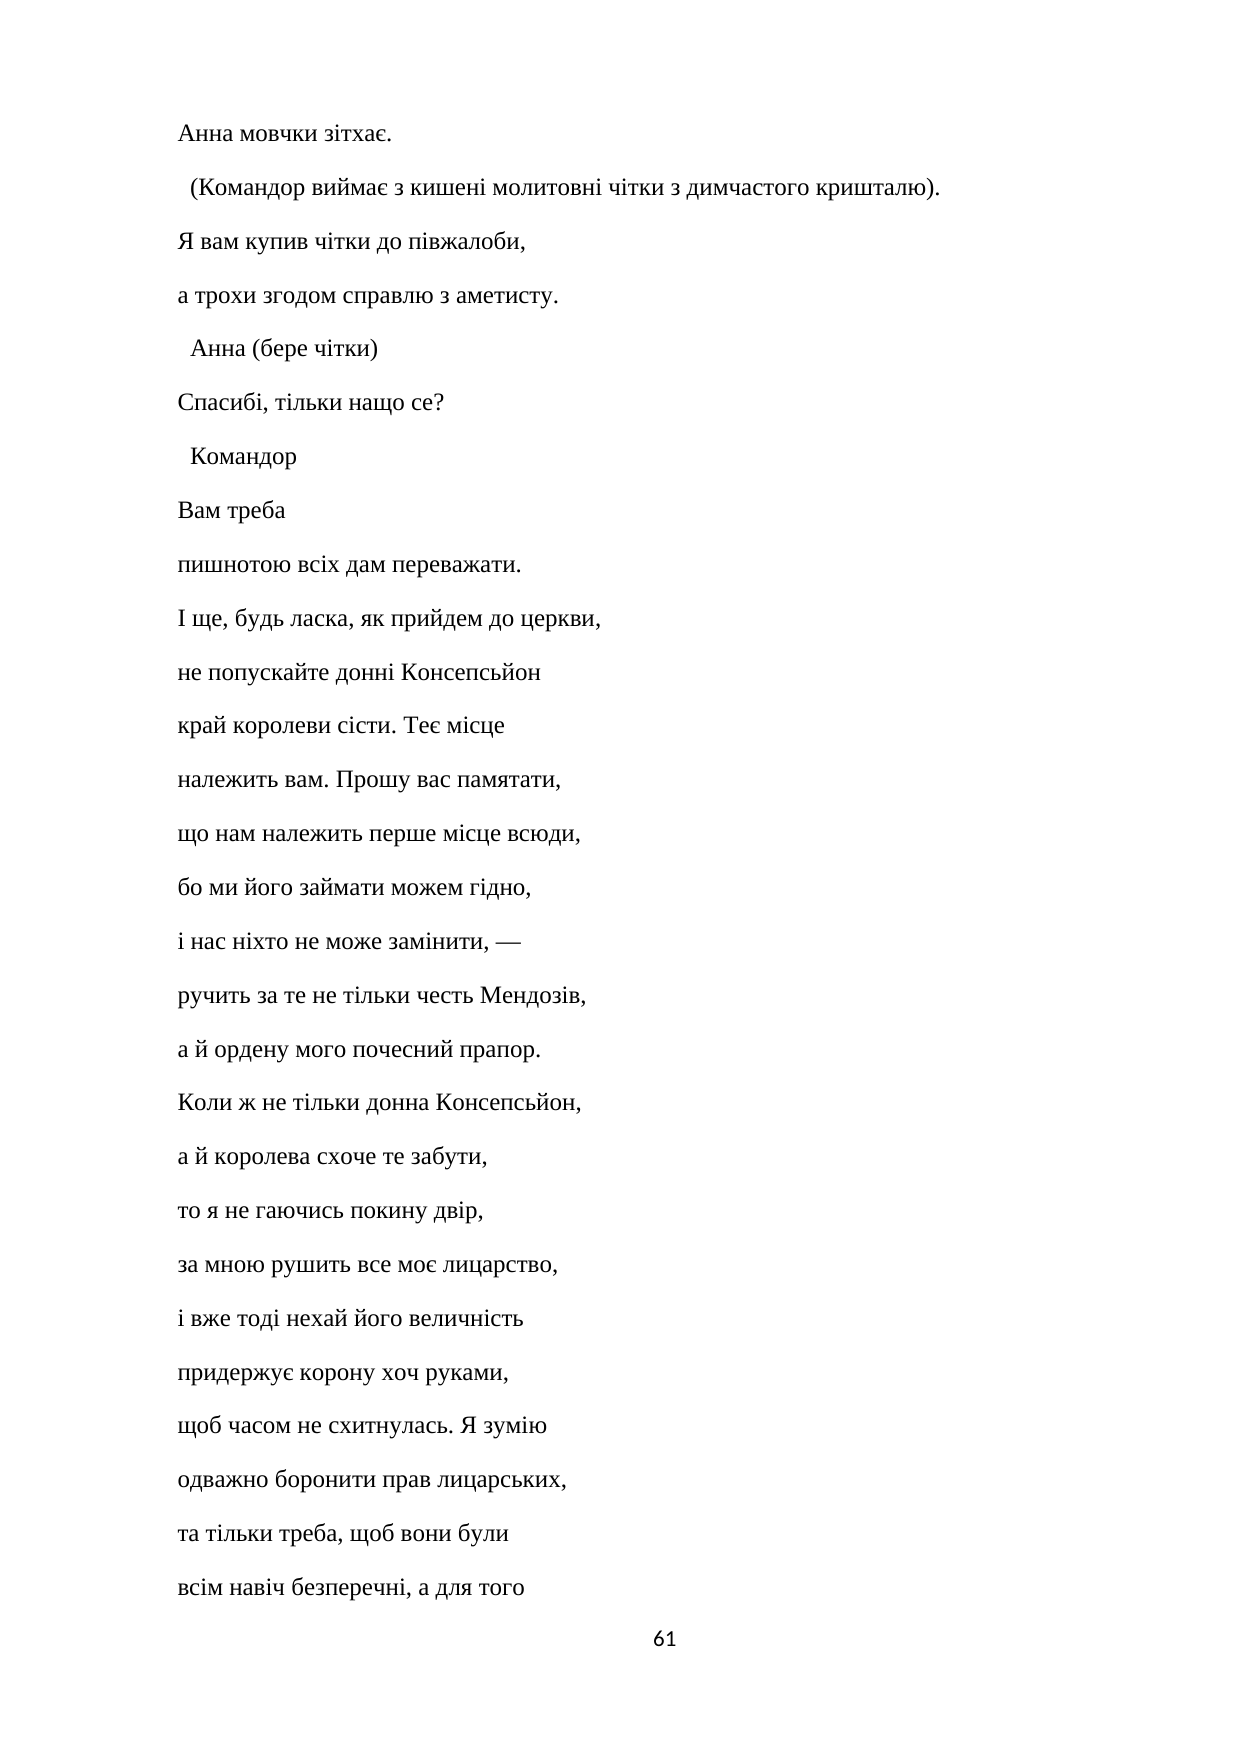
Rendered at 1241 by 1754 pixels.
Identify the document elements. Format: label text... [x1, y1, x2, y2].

text одважно боронити прав лицарських, [177, 1464, 1152, 1493]
text а трохи згодом справлю з аметисту. [177, 280, 1152, 308]
text (Командор виймає з кишенi молитовнi чiтки з димчастого кришталю). [177, 172, 1152, 201]
text всiм навiч безперечнi, а для того [177, 1572, 1152, 1601]
text за мною рушить все моє лицарство, [177, 1249, 1152, 1278]
text пишнотою всiх дам переважати. [177, 549, 1152, 578]
text I ще, будь ласка, як прийдем до церкви, [177, 603, 1152, 632]
text Командор [177, 441, 1152, 470]
text край королеви сiсти. Теє мiсце [177, 711, 1152, 739]
text та тiльки треба, щоб вони були [177, 1518, 1152, 1547]
text то я не гаючись покину двiр, [177, 1195, 1152, 1224]
text Коли ж не тiльки донна Консепсьйон, [177, 1087, 1152, 1116]
text бо ми його займати можем гiдно, [177, 872, 1152, 901]
text не попускайте доннi Консепсьйон [177, 657, 1152, 685]
text i вже тодi нехай його величнiсть [177, 1303, 1152, 1332]
text а й королева схоче те забути, [177, 1141, 1152, 1170]
text Анна мовчки зiтхає. [177, 118, 1152, 147]
text придержує корону хоч руками, [177, 1357, 1152, 1386]
text належить вам. Прошу вас памятати, [177, 764, 1152, 793]
text Вам треба [177, 495, 1152, 524]
text ручить за те не тiльки честь Мендозiв, [177, 980, 1152, 1008]
text що нам належить перше мiсце всюди, [177, 818, 1152, 847]
text i нас нiхто не може замiнити, — [177, 926, 1152, 955]
text Анна (бере чiтки) [177, 333, 1152, 362]
text Спасибi, тiльки нащо се? [177, 387, 1152, 416]
text щоб часом не схитнулась. Я зумiю [177, 1411, 1152, 1439]
text Я вам купив чiтки до пiвжалоби, [177, 226, 1152, 254]
text а й ордену мого почесний прапор. [177, 1034, 1152, 1062]
